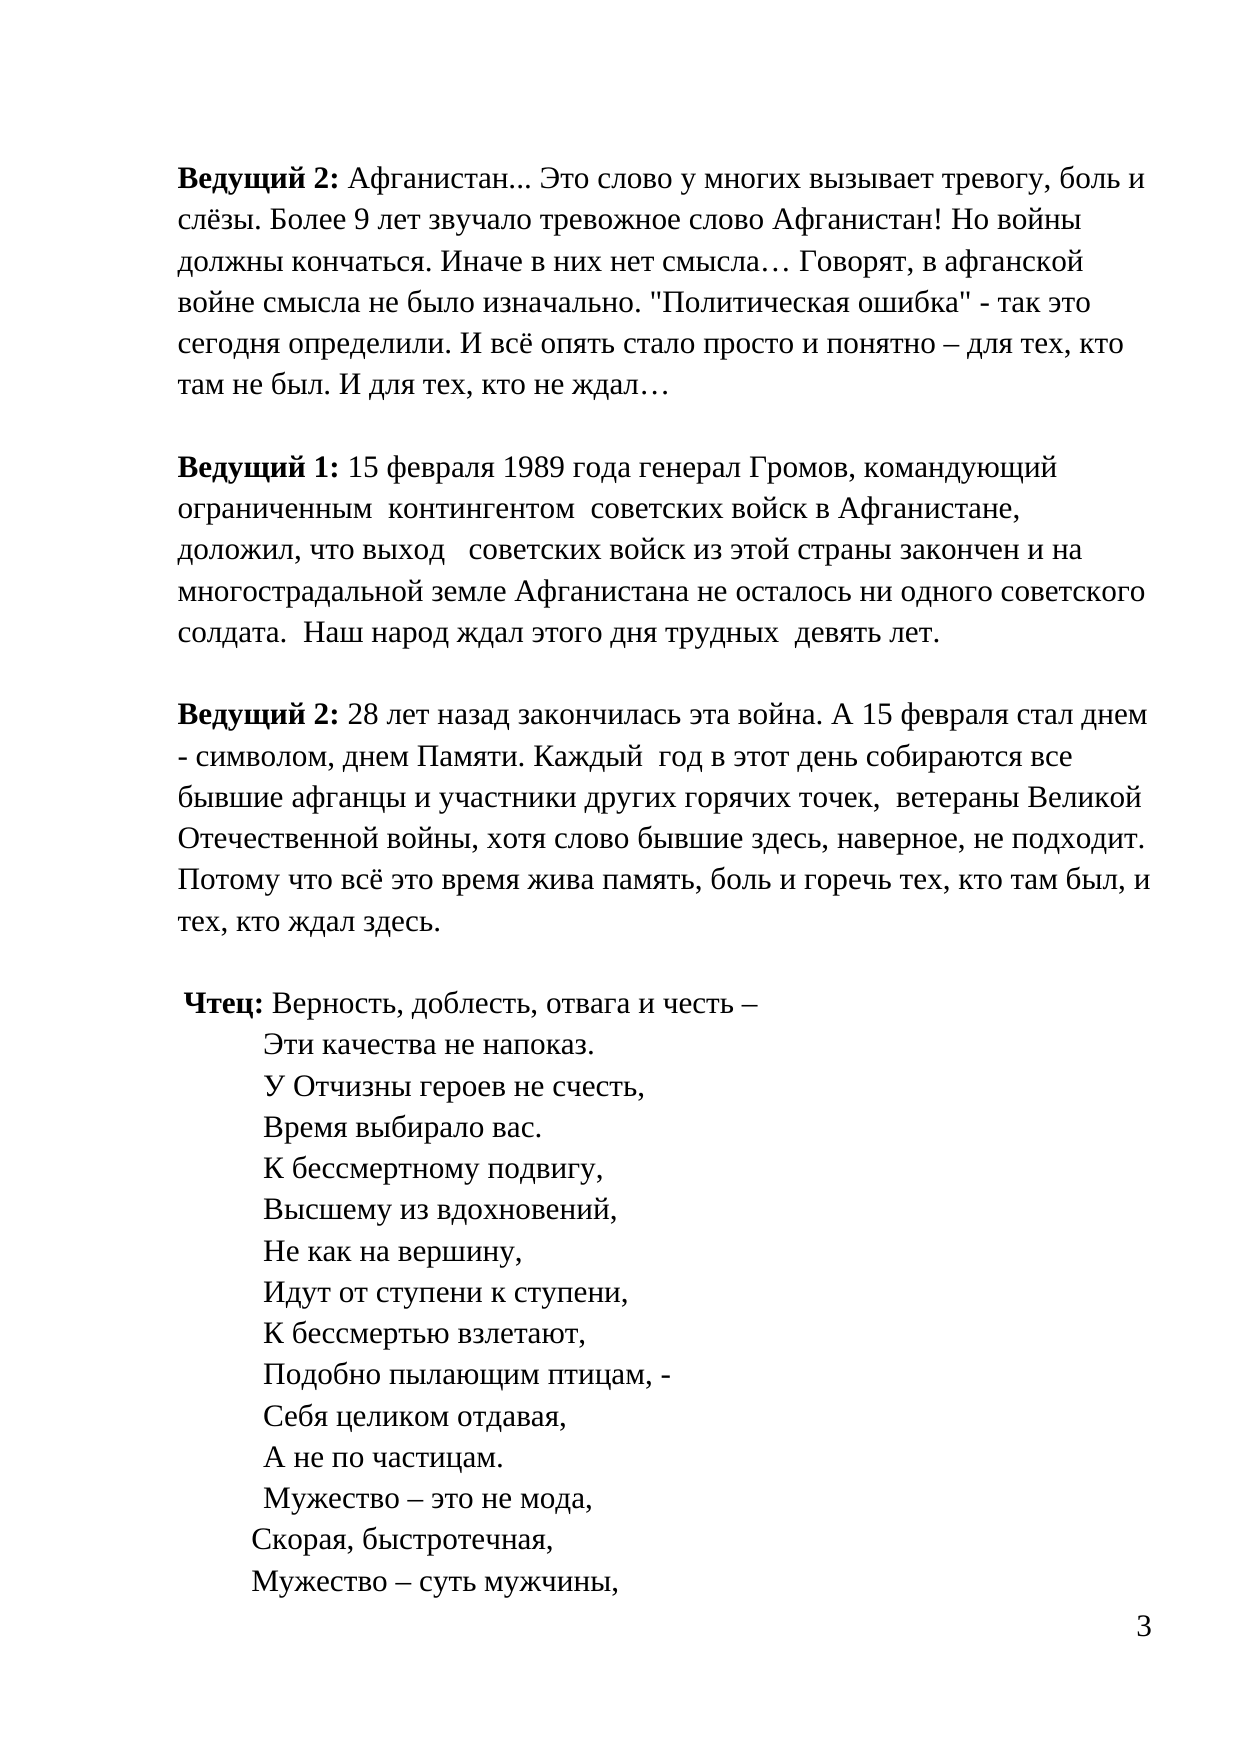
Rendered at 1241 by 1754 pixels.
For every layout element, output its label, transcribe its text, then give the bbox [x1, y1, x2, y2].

text У Отчизны героев не счесть, [121, 1067, 1152, 1103]
text Идут от ступени к ступени, [121, 1273, 1152, 1309]
text Не как на вершину, [121, 1232, 1152, 1268]
text Себя целиком отдавая, [121, 1397, 1152, 1433]
text К бессмертью взлетают, [121, 1314, 1152, 1350]
text А не по частицам. [121, 1438, 1152, 1474]
text Ведущий 2: 28 лет назад закончилась эта война. А 15 февраля стал днем - символом, днем Памяти. Каждый год в этот день собираются все бывшие афганцы и участники других горячих точек, ветераны Великой Отечественной войны, хотя слово бывшие здесь, наверное, не подходит. Потому что всё это время жива память, боль и горечь тех, кто там был, и тех, кто ждал здесь. [177, 696, 1152, 938]
text Чтец: Верность, доблесть, отвага и честь – [121, 984, 1152, 1020]
text Мужество – это не мода, [177, 1479, 1152, 1515]
text Высшему из вдохновений, [121, 1191, 1152, 1227]
text Мужество – суть мужчины, [121, 1562, 1152, 1598]
text Подобно пылающим птицам, - [121, 1356, 1152, 1392]
text Ведущий 1: 15 февраля 1989 года генерал Громов, командующий ограниченным контингентом советских войск в Афганистане, доложил, что выход советских войск из этой страны закончен и на многострадальной земле Афганистана не осталось ни одного советского солдата. Наш народ ждал этого дня трудных девять лет. [177, 448, 1152, 649]
text Эти качества не напоказ. [121, 1026, 1152, 1062]
text Скорая, быстротечная, [121, 1521, 1152, 1557]
text Ведущий 2: Афганистан... Это слово у многих вызывает тревогу, боль и слёзы. Более 9 лет звучало тревожное слово Афганистан! Но войны должны кончаться. Иначе в них нет смысла… Говорят, в афганской войне смысла не было изначально. "Политическая ошибка" - так это сегодня определили. И всё опять стало просто и понятно – для тех, кто там не был. И для тех, кто не ждал… [177, 159, 1152, 402]
text Время выбирало вас. [121, 1108, 1152, 1144]
text К бессмертному подвигу, [177, 1149, 1152, 1185]
